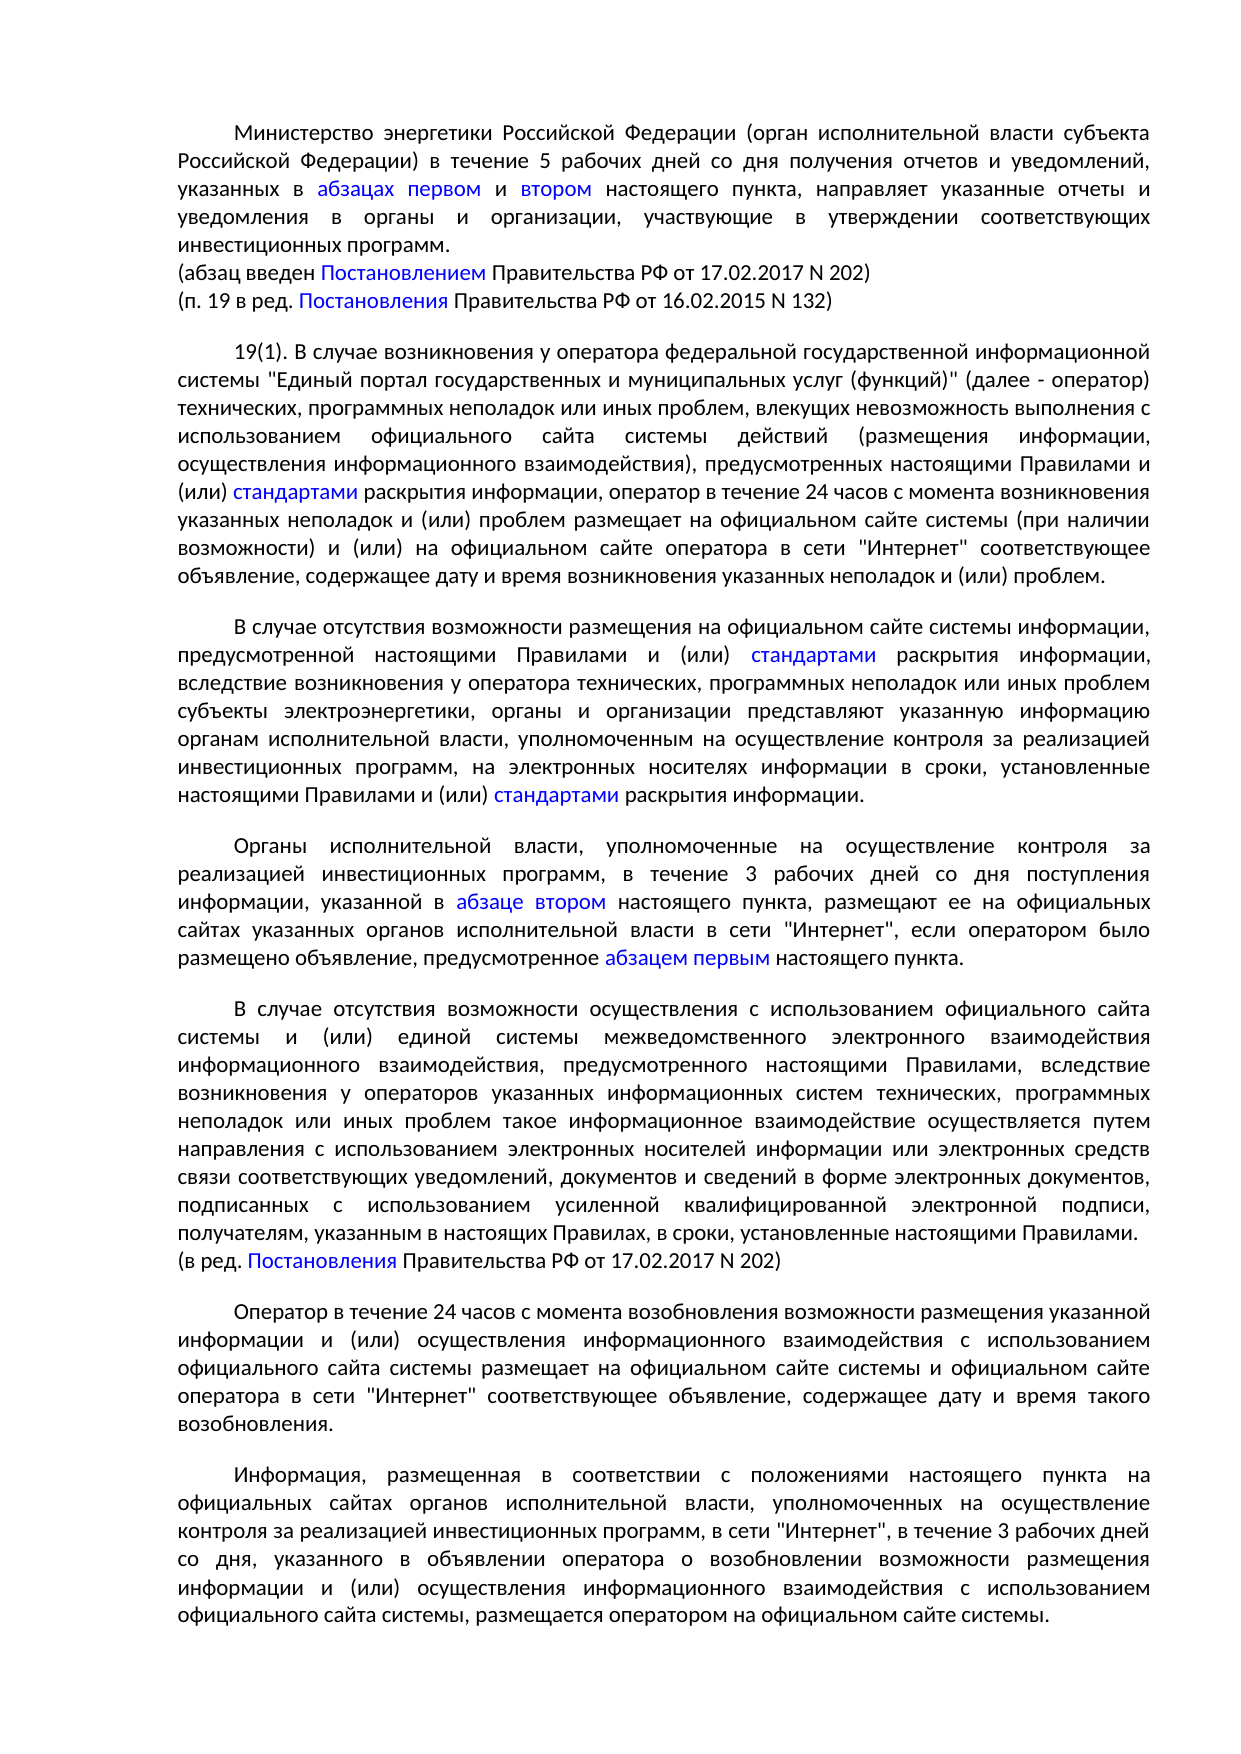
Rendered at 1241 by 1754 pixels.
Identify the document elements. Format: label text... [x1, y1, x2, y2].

text (абзац введен Постановлением Правительства РФ от 17.02.2017 N 202) [177, 258, 1152, 286]
text Органы исполнительной власти, уполномоченные на осуществление контроля за реализацией инвестиционных программ, в течение 3 рабочих дней со дня поступления информации, указанной в абзаце втором настоящего пункта, размещают ее на официальных сайтах указанных органов исполнительной власти в сети "Интернет", если оператором было размещено объявление, предусмотренное абзацем первым настоящего пункта. [177, 831, 1152, 971]
text Министерство энергетики Российской Федерации (орган исполнительной власти субъекта Российской Федерации) в течение 5 рабочих дней со дня получения отчетов и уведомлений, указанных в абзацах первом и втором настоящего пункта, направляет указанные отчеты и уведомления в органы и организации, участвующие в утверждении соответствующих инвестиционных программ. [177, 118, 1152, 258]
text 19(1). В случае возникновения у оператора федеральной государственной информационной системы "Единый портал государственных и муниципальных услуг (функций)" (далее - оператор) технических, программных неполадок или иных проблем, влекущих невозможность выполнения с использованием официального сайта системы действий (размещения информации, осуществления информационного взаимодействия), предусмотренных настоящими Правилами и (или) стандартами раскрытия информации, оператор в течение 24 часов с момента возникновения указанных неполадок и (или) проблем размещает на официальном сайте системы (при наличии возможности) и (или) на официальном сайте оператора в сети "Интернет" соответствующее объявление, содержащее дату и время возникновения указанных неполадок и (или) проблем. [177, 337, 1152, 589]
text В случае отсутствия возможности осуществления с использованием официального сайта системы и (или) единой системы межведомственного электронного взаимодействия информационного взаимодействия, предусмотренного настоящими Правилами, вследствие возникновения у операторов указанных информационных систем технических, программных неполадок или иных проблем такое информационное взаимодействие осуществляется путем направления с использованием электронных носителей информации или электронных средств связи соответствующих уведомлений, документов и сведений в форме электронных документов, подписанных с использованием усиленной квалифицированной электронной подписи, получателям, указанным в настоящих Правилах, в сроки, установленные настоящими Правилами. [177, 994, 1152, 1247]
text Оператор в течение 24 часов с момента возобновления возможности размещения указанной информации и (или) осуществления информационного взаимодействия с использованием официального сайта системы размещает на официальном сайте системы и официальном сайте оператора в сети "Интернет" соответствующее объявление, содержащее дату и время такого возобновления. [177, 1297, 1152, 1438]
text (п. 19 в ред. Постановления Правительства РФ от 16.02.2015 N 132) [177, 286, 1152, 314]
text Информация, размещенная в соответствии с положениями настоящего пункта на официальных сайтах органов исполнительной власти, уполномоченных на осуществление контроля за реализацией инвестиционных программ, в сети "Интернет", в течение 3 рабочих дней со дня, указанного в объявлении оператора о возобновлении возможности размещения информации и (или) осуществления информационного взаимодействия с использованием официального сайта системы, размещается оператором на официальном сайте системы. [177, 1461, 1152, 1629]
text В случае отсутствия возможности размещения на официальном сайте системы информации, предусмотренной настоящими Правилами и (или) стандартами раскрытия информации, вследствие возникновения у оператора технических, программных неполадок или иных проблем субъекты электроэнергетики, органы и организации представляют указанную информацию органам исполнительной власти, уполномоченным на осуществление контроля за реализацией инвестиционных программ, на электронных носителях информации в сроки, установленные настоящими Правилами и (или) стандартами раскрытия информации. [177, 612, 1152, 808]
text (в ред. Постановления Правительства РФ от 17.02.2017 N 202) [177, 1247, 1152, 1274]
